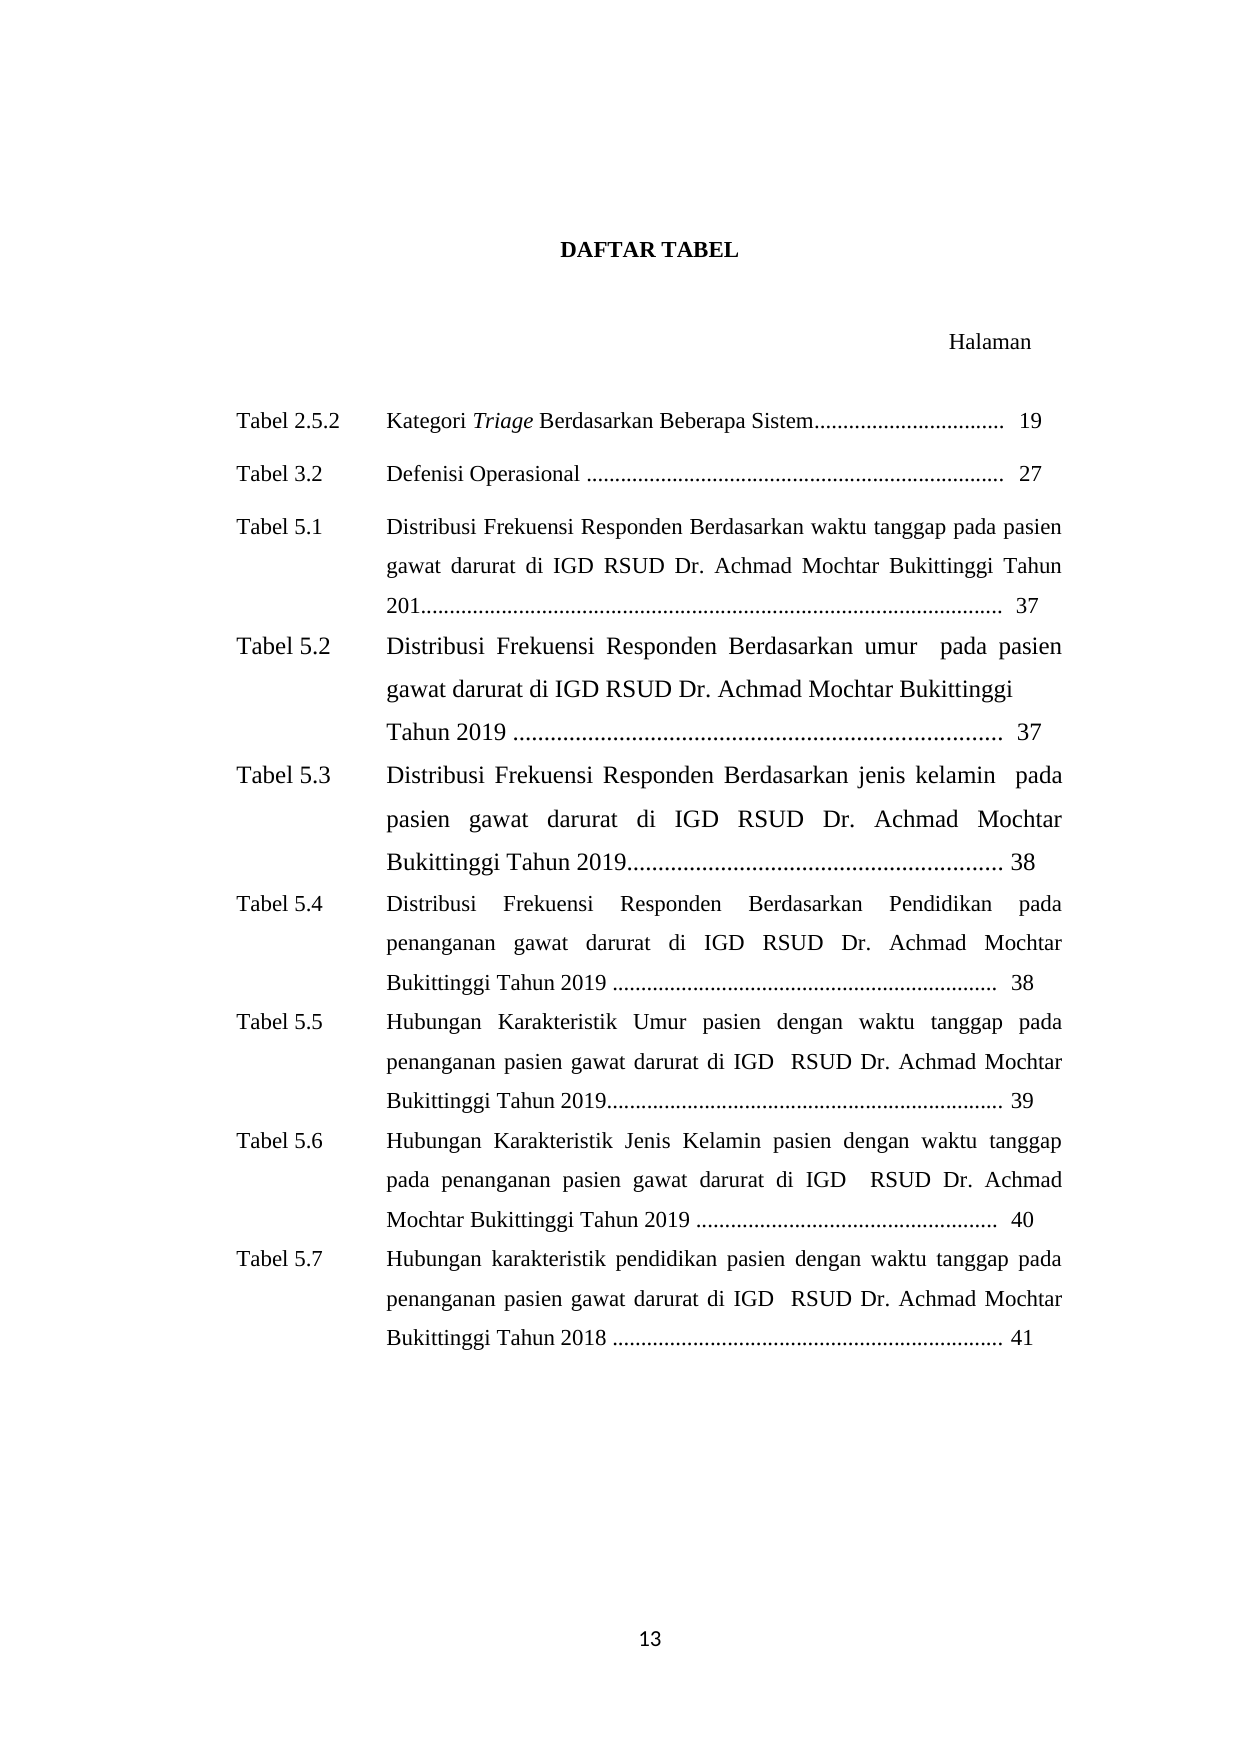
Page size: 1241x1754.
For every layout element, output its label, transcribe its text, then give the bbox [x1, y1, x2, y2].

text Tabel 5.1 Distribusi Frekuensi Responden Berdasarkan waktu tanggap pada pasien gawat darurat di IGD RSUD Dr. Achmad Mochtar Bukittinggi Tahun 201 37 [236, 513, 1063, 618]
text Tabel 5.3 Distribusi Frekuensi Responden Berdasarkan jenis kelamin pada pasien gawat darurat di IGD RSUD Dr. Achmad Mochtar Bukittinggi Tahun 2019 38 [236, 761, 1063, 876]
text Tabel 5.4 Distribusi Frekuensi Responden Berdasarkan Pendidikan pada penanganan gawat darurat di IGD RSUD Dr. Achmad Mochtar Bukittinggi Tahun 2019 38 [236, 890, 1063, 995]
text Tabel 5.7 Hubungan karakteristik pendidikan pasien dengan waktu tanggap pada penanganan pasien gawat darurat di IGD RSUD Dr. Achmad Mochtar Bukittinggi Tahun 2018 41 [236, 1245, 1063, 1351]
text Tabel 2.5.2 Kategori Triage Berdasarkan Beberapa Sistem 19 [236, 407, 1063, 434]
text Halaman [949, 328, 1063, 355]
text Tabel 5.5 Hubungan Karakteristik Umur pasien dengan waktu tanggap pada penanganan pasien gawat darurat di IGD RSUD Dr. Achmad Mochtar Bukittinggi Tahun 2019 39 [236, 1008, 1063, 1114]
text Tabel 5.6 Hubungan Karakteristik Jenis Kelamin pasien dengan waktu tanggap pada penanganan pasien gawat darurat di IGD RSUD Dr. Achmad Mochtar Bukittinggi Tahun 2019 40 [236, 1127, 1063, 1232]
text Tabel 5.2 Distribusi Frekuensi Responden Berdasarkan umur pada pasien gawat darurat di IGD RSUD Dr. Achmad Mochtar Bukittinggi [236, 631, 1063, 703]
text Tabel 3.2 Defenisi Operasional 27 [236, 460, 1063, 486]
text DAFTAR TABEL [236, 236, 1063, 263]
text Tahun 2019 37 [311, 717, 1063, 746]
